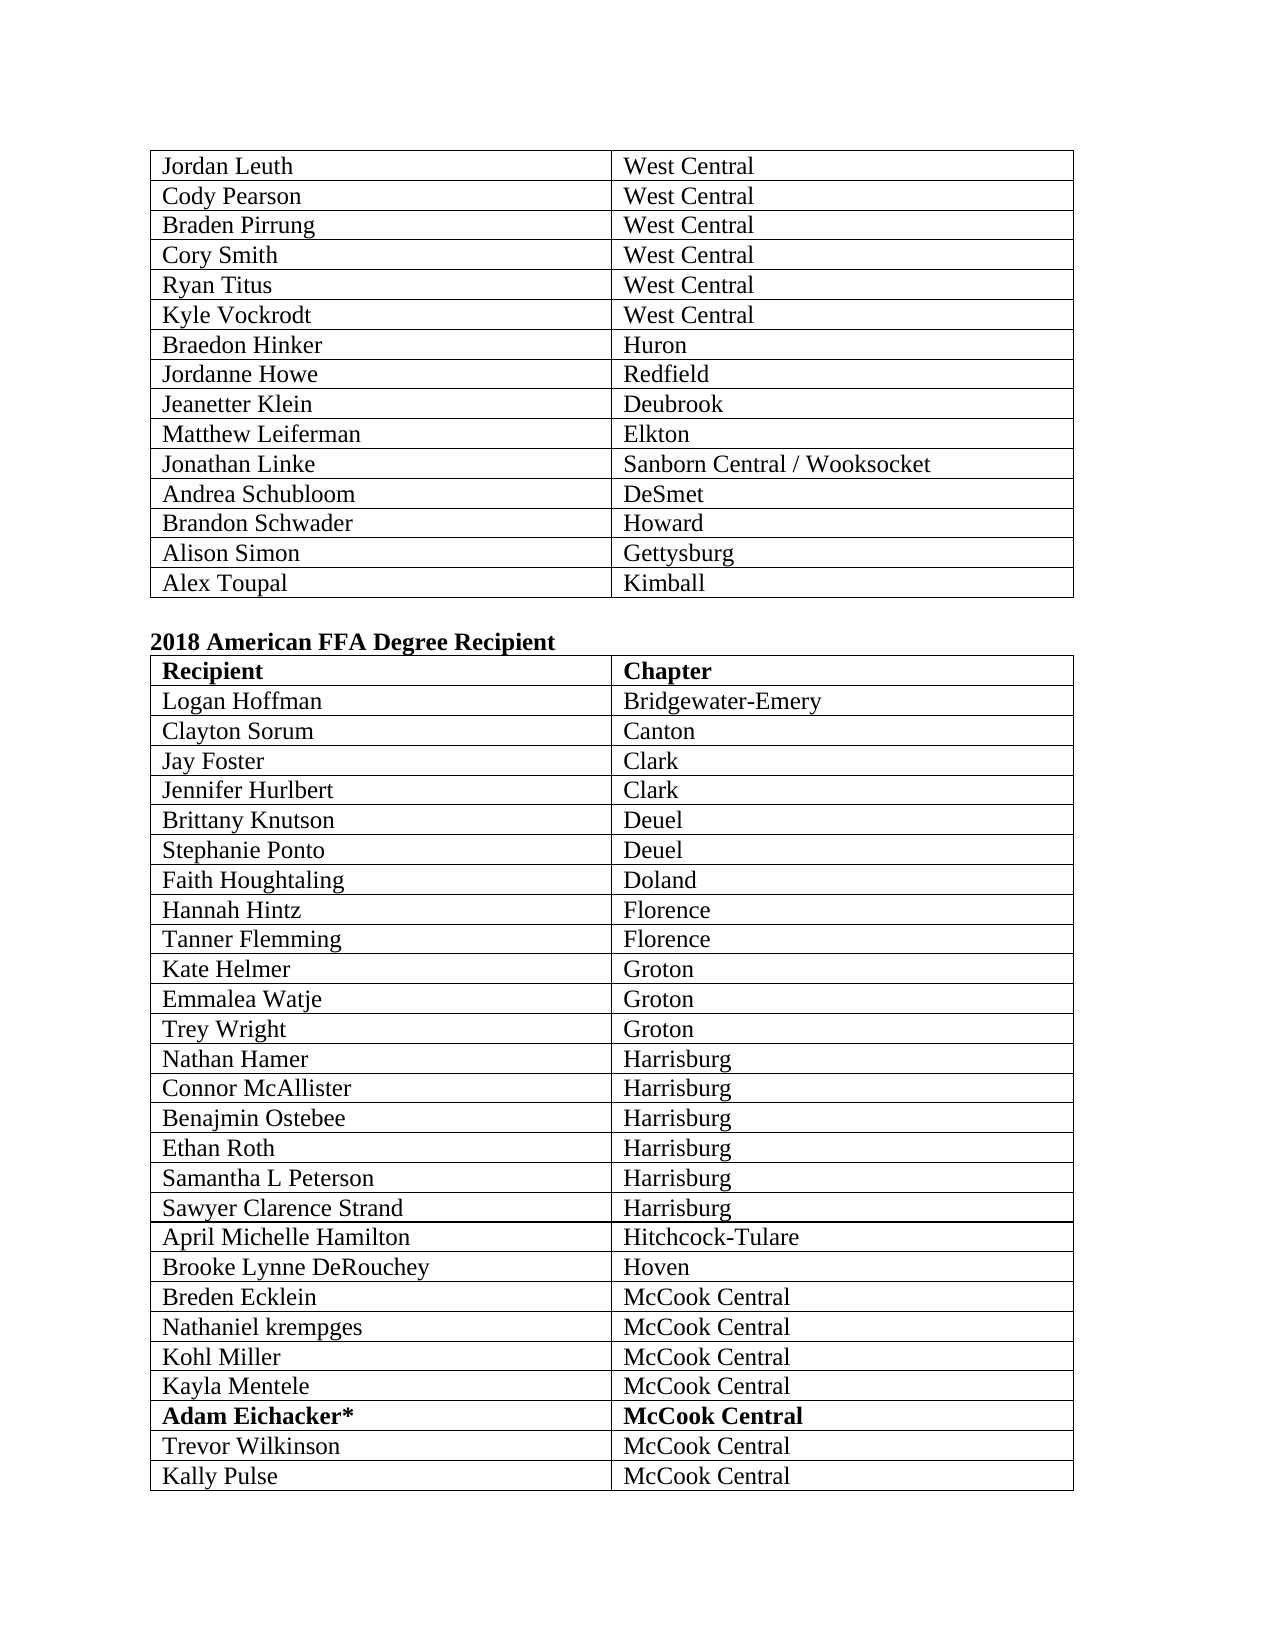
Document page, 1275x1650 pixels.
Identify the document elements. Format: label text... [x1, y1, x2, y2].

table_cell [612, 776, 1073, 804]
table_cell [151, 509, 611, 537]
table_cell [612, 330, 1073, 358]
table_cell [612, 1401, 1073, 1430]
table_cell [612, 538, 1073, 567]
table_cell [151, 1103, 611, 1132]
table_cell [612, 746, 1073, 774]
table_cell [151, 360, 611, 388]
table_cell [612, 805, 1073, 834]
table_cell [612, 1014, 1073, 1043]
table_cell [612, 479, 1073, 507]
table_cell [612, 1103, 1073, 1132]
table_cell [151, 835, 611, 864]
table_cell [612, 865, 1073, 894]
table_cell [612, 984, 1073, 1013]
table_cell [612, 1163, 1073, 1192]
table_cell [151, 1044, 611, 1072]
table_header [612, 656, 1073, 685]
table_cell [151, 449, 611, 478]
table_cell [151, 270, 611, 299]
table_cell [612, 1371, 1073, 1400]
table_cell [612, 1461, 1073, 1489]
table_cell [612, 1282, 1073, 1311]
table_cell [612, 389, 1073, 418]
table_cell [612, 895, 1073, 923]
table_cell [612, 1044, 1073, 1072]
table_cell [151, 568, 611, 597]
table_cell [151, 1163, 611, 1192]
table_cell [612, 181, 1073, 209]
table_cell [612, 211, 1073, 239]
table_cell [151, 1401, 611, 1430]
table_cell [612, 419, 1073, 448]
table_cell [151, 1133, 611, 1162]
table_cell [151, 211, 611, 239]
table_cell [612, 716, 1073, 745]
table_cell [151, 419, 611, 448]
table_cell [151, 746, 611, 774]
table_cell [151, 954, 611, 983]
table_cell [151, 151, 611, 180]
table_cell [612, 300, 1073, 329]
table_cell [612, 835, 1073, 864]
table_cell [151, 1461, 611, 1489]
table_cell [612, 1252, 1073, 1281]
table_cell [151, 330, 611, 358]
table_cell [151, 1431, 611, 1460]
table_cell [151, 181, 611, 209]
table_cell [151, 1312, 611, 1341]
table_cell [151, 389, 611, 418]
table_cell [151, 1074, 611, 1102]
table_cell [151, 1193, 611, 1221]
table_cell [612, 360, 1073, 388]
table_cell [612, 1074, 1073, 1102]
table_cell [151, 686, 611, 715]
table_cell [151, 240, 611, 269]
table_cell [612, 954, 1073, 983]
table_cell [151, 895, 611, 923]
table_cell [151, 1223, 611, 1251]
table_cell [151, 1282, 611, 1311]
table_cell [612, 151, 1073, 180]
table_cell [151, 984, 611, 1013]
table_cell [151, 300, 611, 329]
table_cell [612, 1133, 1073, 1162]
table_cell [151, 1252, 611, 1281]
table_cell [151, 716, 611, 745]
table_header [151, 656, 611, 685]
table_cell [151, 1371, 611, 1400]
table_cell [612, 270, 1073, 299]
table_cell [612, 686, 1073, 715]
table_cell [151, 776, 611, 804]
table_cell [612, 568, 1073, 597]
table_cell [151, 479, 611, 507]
text 2018 American FFA Degree Recipient [150, 627, 1125, 655]
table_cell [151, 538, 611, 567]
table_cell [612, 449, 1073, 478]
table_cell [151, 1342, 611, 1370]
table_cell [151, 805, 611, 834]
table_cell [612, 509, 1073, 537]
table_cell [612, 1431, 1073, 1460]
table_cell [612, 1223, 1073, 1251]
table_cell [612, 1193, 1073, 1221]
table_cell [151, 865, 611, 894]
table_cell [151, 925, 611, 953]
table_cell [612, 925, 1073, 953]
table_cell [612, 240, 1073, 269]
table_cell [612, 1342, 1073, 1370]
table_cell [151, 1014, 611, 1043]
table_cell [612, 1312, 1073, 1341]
